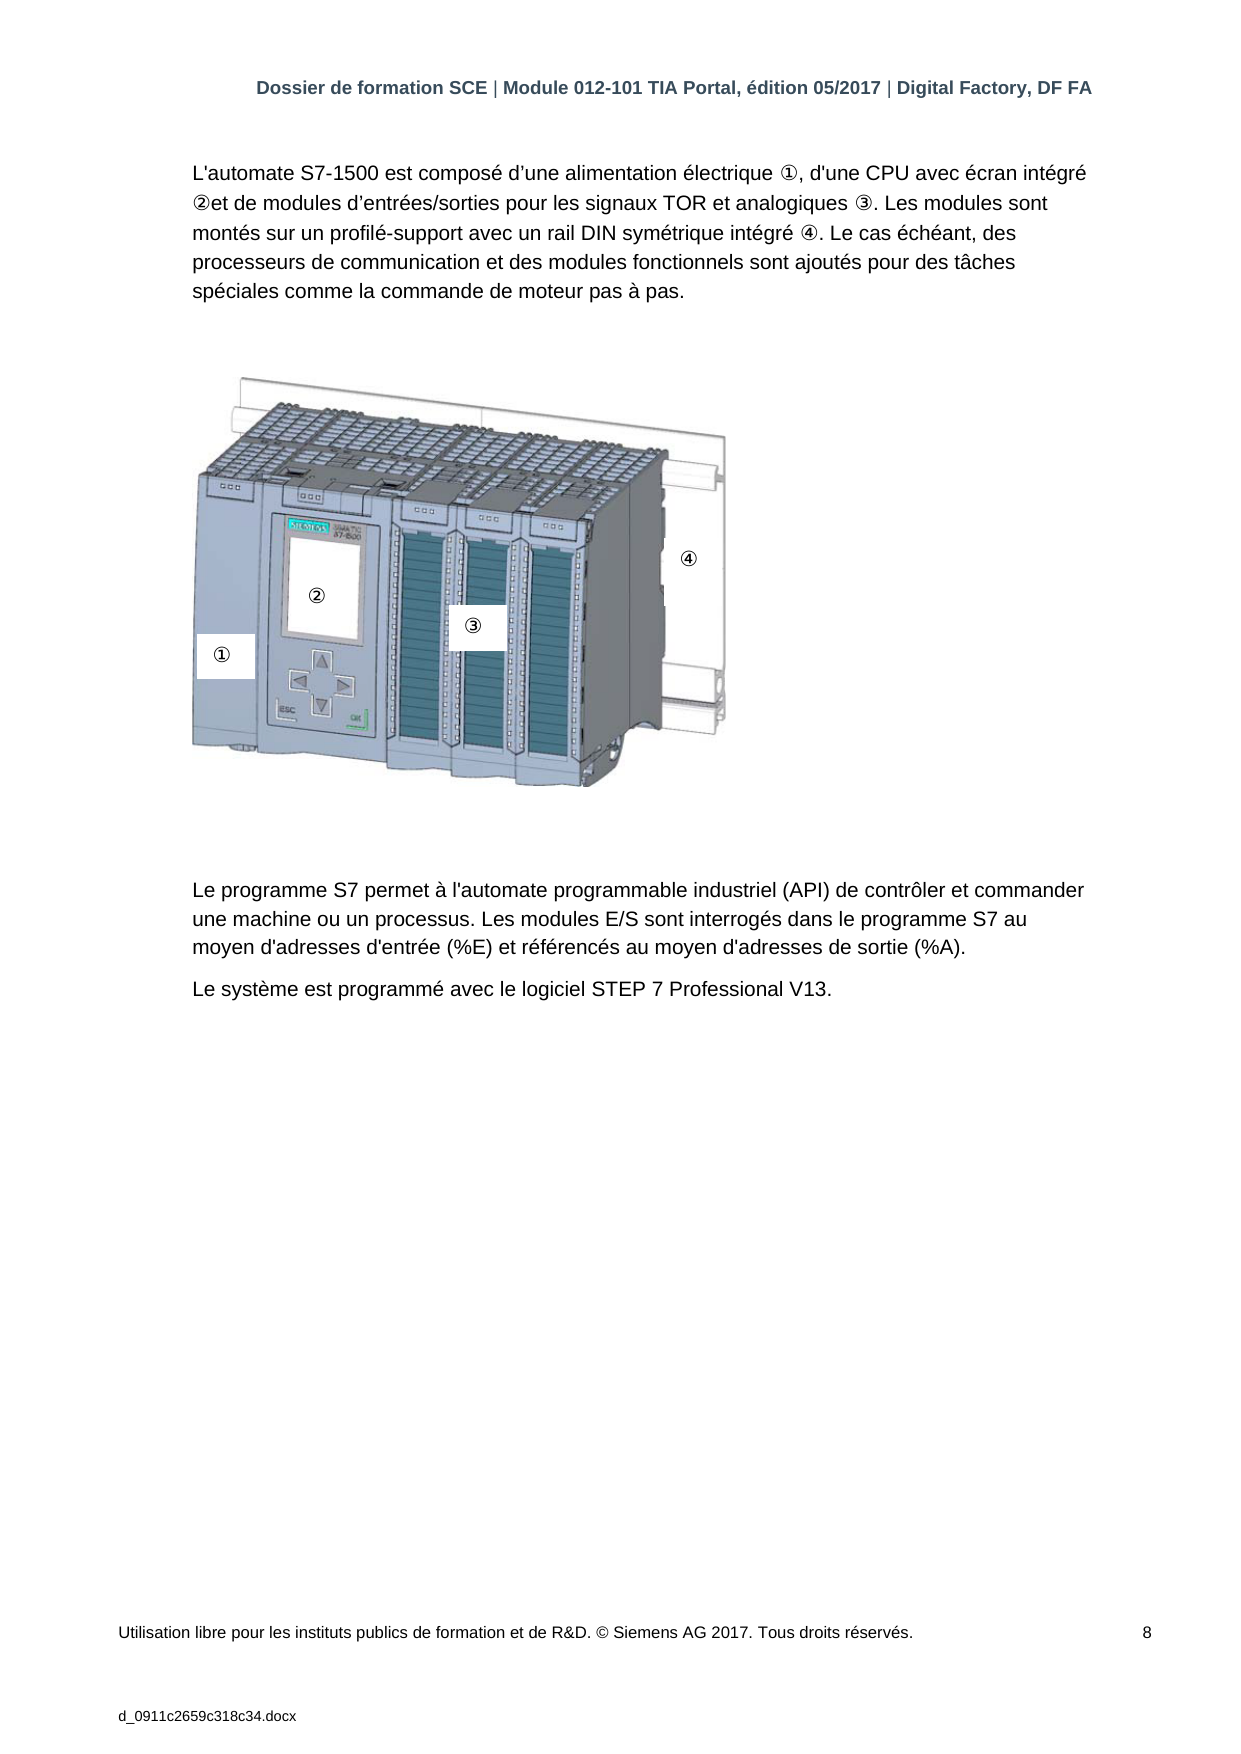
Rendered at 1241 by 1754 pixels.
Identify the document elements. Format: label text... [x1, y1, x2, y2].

text Le système est programmé avec le logiciel STEP 7 Professional V13. [192, 976, 1092, 1000]
text Le programme S7 permet à l'automate programmable industriel (API) de contrôler et commander une machine ou un processus. Les modules E/S sont interrogés dans le programme S7 au moyen d'adresses d'entrée (%E) et référencés au moyen d'adresses de sortie (%A). [192, 878, 1092, 959]
text L'automate S7-1500 est composé d’une alimentation électrique ①, d'une CPU avec écran intégré ②et de modules d’entrées/sorties pour les signaux TOR et analogiques ③. Les modules sont montés sur un profilé-support avec un rail DIN symétrique intégré ④. Le cas échéant, des processeurs de communication et des modules fonctionnels sont ajoutés pour des tâches spéciales comme la commande de moteur pas à pas. [192, 160, 1092, 303]
